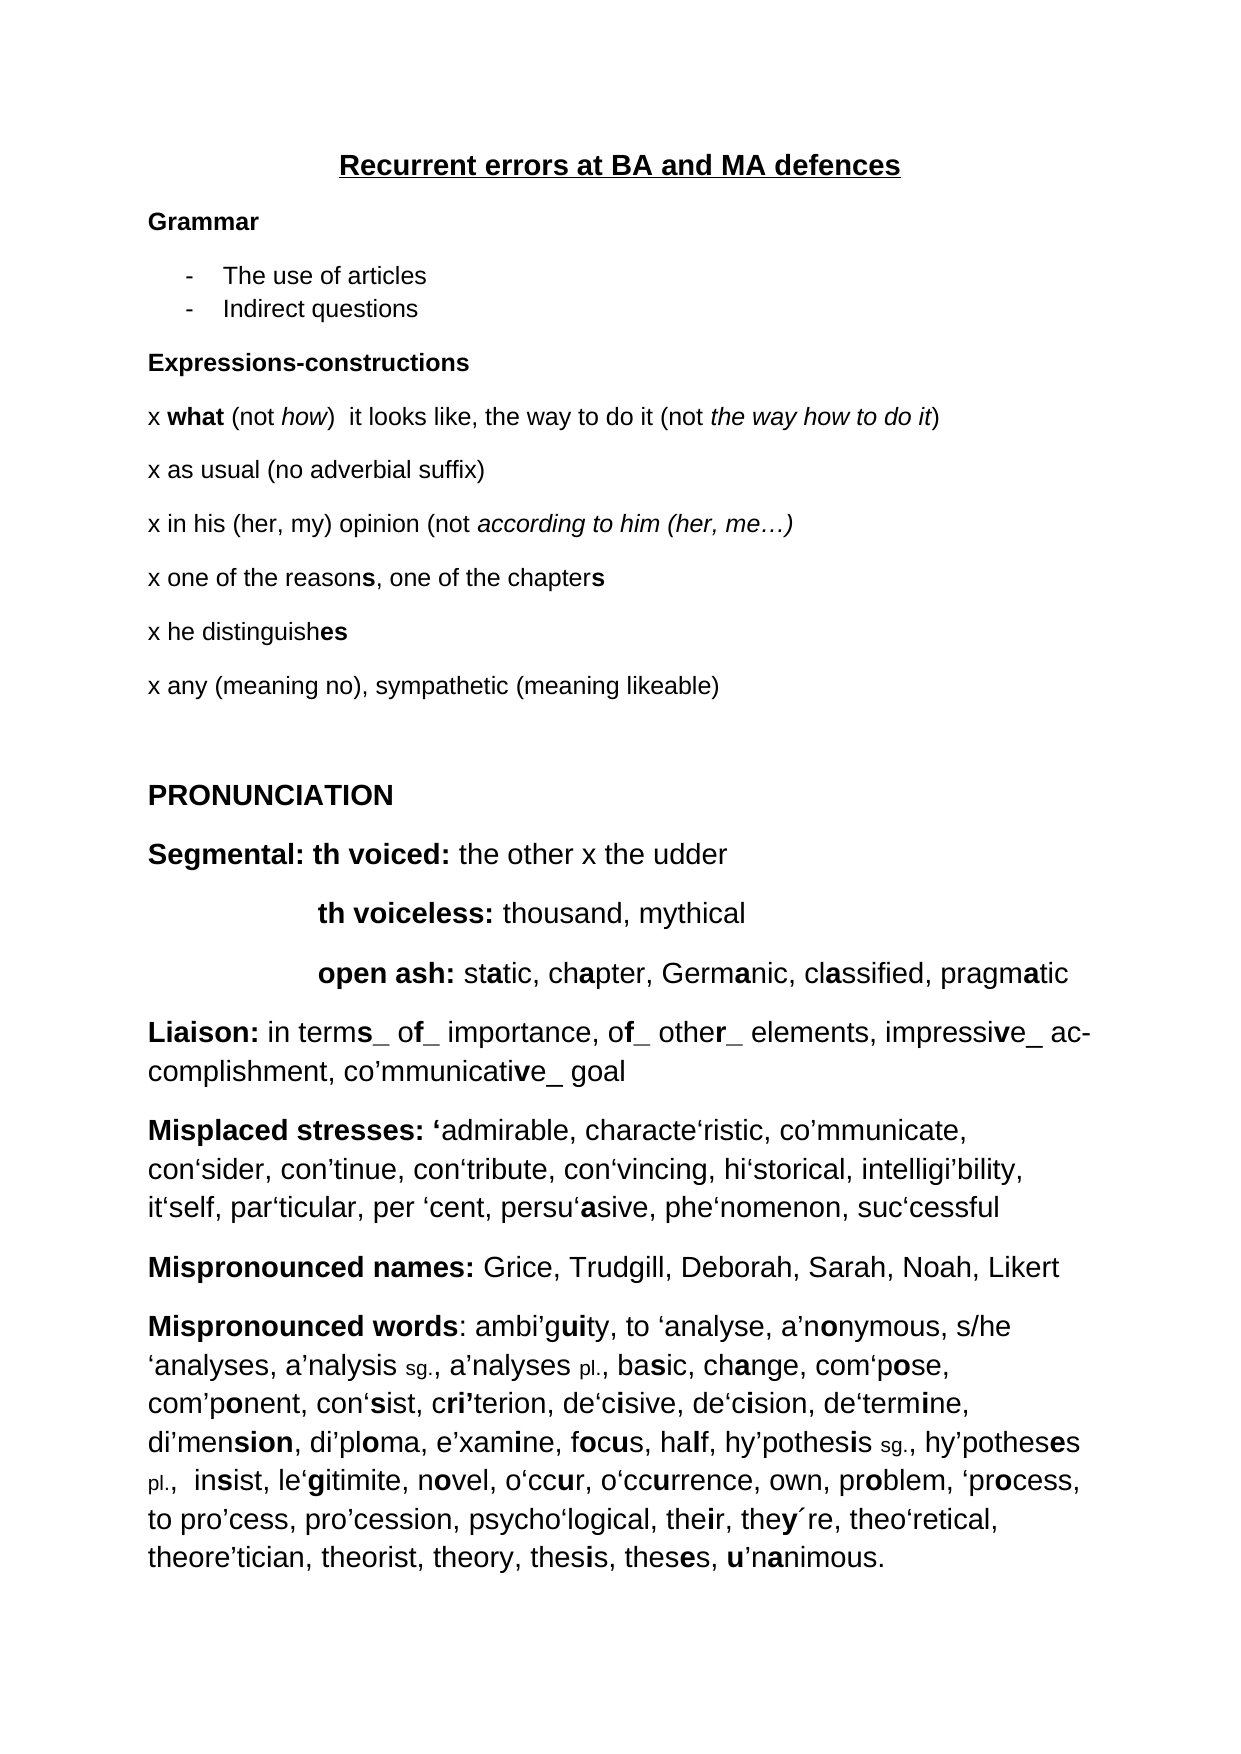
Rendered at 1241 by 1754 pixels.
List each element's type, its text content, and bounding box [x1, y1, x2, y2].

text PRONUNCIATION [148, 778, 1093, 811]
text Liaison: in terms_ of_ importance, of_ other_ elements, impressive_ ac- complishment, co’mmunicative_ goal [148, 1015, 1093, 1087]
text Mispronounced names: Grice, Trudgill, Deborah, Sarah, Noah, Likert [148, 1249, 1093, 1283]
text Mispronounced words: ambi’guity, to ‘analyse, a’nonymous, s/he ‘analyses, a’nalysis sg., a’nalyses pl., basic, change, com‘pose, com’ponent, con‘sist, cri’terion, de‘cisive, de‘cision, de‘termine, di’mension, di’ploma, e’xamine, focus, half, hy’pothesis sg., hy’potheses pl., insist, le‘gitimite, novel, o‘ccur, o‘ccurrence, own, problem, ‘process, to pro’cess, pro’cession, psycho‘logical, their, they´re, theo‘retical, theore’tician, theorist, theory, thesis, theses, u’nanimous. [148, 1309, 1093, 1574]
text x as usual (no adverbial suffix) [148, 455, 1093, 484]
text Segmental: th voiced: the other x the udder [148, 837, 1093, 871]
text x any (meaning no), sympathetic (meaning likeable) [148, 671, 1093, 699]
text Misplaced stresses: ‘admirable, characte‘ristic, co’mmunicate, con‘sider, con’tinue, con‘tribute, con‘vincing, hi‘storical, intelligi’bility, it‘self, par‘ticular, per ‘cent, persu‘asive, phe‘nomenon, suc‘cessful [148, 1113, 1093, 1224]
text x what (not how) it looks like, the way to do it (not the way how to do it) [148, 402, 1093, 430]
text x he distinguishes [148, 617, 1093, 646]
text th voiceless: thousand, mythical [148, 896, 1093, 930]
text x one of the reasons, one of the chapters [148, 563, 1093, 592]
text Grammar [148, 207, 1093, 236]
text x in his (her, my) opinion (not according to him (her, me…) [148, 509, 1093, 538]
list Indirect questions [185, 294, 1093, 323]
text Recurrent errors at BA and MA defences [148, 148, 1093, 181]
text open ash: static, chapter, Germanic, classified, pragmatic [148, 956, 1093, 989]
list The use of articles [185, 261, 1093, 289]
text Expressions-constructions [148, 348, 1093, 376]
